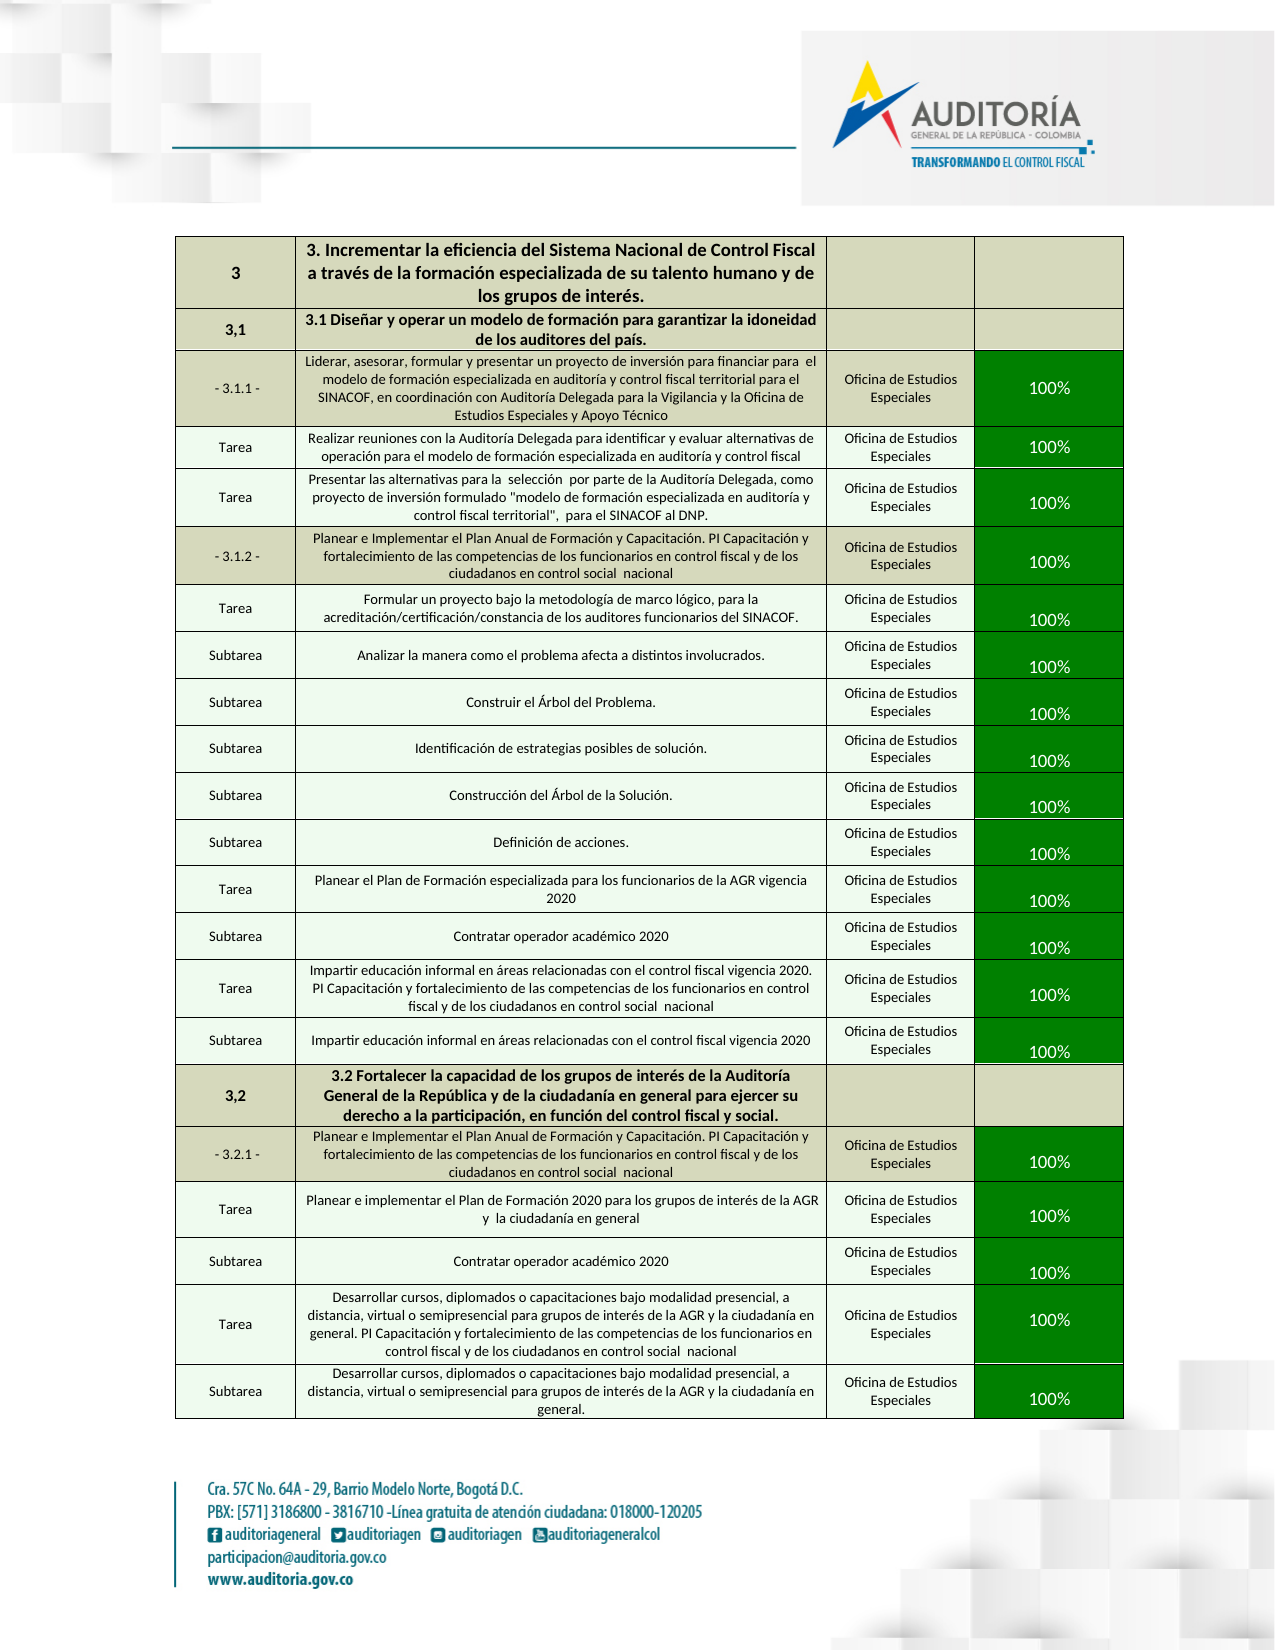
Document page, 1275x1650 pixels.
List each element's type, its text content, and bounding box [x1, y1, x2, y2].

table_cell Oficina de Estudios Especiales [827, 773, 974, 818]
table_cell Oficina de Estudios Especiales [827, 913, 974, 959]
table_cell Tarea [176, 1182, 295, 1237]
table_cell Oficina de Estudios Especiales [827, 469, 974, 526]
table_cell - 3.2.1 - [176, 1127, 295, 1181]
table_cell 100% [975, 866, 1123, 912]
table_cell Analizar la manera como el problema afecta a distintos involucrados. [296, 632, 826, 678]
table_cell 100% [975, 632, 1123, 678]
table_cell Tarea [176, 960, 295, 1017]
table_cell 100% [975, 1182, 1123, 1237]
table_cell Oficina de Estudios Especiales [827, 427, 974, 467]
table_cell Liderar, asesorar, formular y presentar un proyecto de inversión para financiar para el modelo de formación especializada en auditoría y control fiscal territorial para el SINACOF, en coordinación con Auditoría Delegada para la Vigilancia y la Oficina de Estudios Especiales y Apoyo Técnico [296, 351, 826, 426]
table_cell - 3.1.2 - [176, 527, 295, 584]
table_cell Subtarea [176, 1238, 295, 1284]
table_cell - 3.1.1 - [176, 351, 295, 426]
table_cell Subtarea [176, 1018, 295, 1063]
table_cell Oficina de Estudios Especiales [827, 585, 974, 631]
table_cell 100% [975, 726, 1123, 772]
table_cell Oficina de Estudios Especiales [827, 960, 974, 1017]
picture [0, 0, 1275, 1650]
table_cell Construir el Árbol del Problema. [296, 679, 826, 725]
table_cell 100% [975, 427, 1123, 467]
table_cell Subtarea [176, 679, 295, 725]
table_cell Tarea [176, 427, 295, 467]
table_cell Oficina de Estudios Especiales [827, 632, 974, 678]
table_cell Subtarea [176, 913, 295, 959]
table_cell Oficina de Estudios Especiales [827, 1238, 974, 1284]
table_cell Oficina de Estudios Especiales [827, 820, 974, 865]
table_cell Realizar reuniones con la Auditoría Delegada para identificar y evaluar alternativas de operación para el modelo de formación especializada en auditoría y control fiscal [296, 427, 826, 467]
table_cell Contratar operador académico 2020 [296, 1238, 826, 1284]
table_cell Subtarea [176, 726, 295, 772]
table_cell Subtarea [176, 820, 295, 865]
table_cell 100% [975, 351, 1123, 426]
table_cell Subtarea [176, 1365, 295, 1418]
table_cell Oficina de Estudios Especiales [827, 351, 974, 426]
table_cell 100% [975, 1285, 1123, 1363]
table_cell Planear e implementar el Plan de Formación 2020 para los grupos de interés de la AGR y la ciudadanía en general [296, 1182, 826, 1237]
table_cell 3. Incrementar la eficiencia del Sistema Nacional de Control Fiscal a través de la formación especializada de su talento humano y de los grupos de interés. [296, 237, 826, 308]
table_cell Contratar operador académico 2020 [296, 913, 826, 959]
table_cell Oficina de Estudios Especiales [827, 726, 974, 772]
table_cell 3.1 Diseñar y operar un modelo de formación para garantizar la idoneidad de los auditores del país. [296, 309, 826, 349]
table_cell Oficina de Estudios Especiales [827, 527, 974, 584]
table_cell Planear e Implementar el Plan Anual de Formación y Capacitación. PI Capacitación y fortalecimiento de las competencias de los funcionarios en control fiscal y de los ciudadanos en control social nacional [296, 527, 826, 584]
table_cell 100% [975, 1018, 1123, 1063]
table_cell [827, 309, 974, 349]
table_cell 100% [975, 585, 1123, 631]
table_cell [975, 237, 1123, 308]
table_cell Impartir educación informal en áreas relacionadas con el control fiscal vigencia 2020 [296, 1018, 826, 1063]
table_cell [827, 237, 974, 308]
table_cell Impartir educación informal en áreas relacionadas con el control fiscal vigencia 2020. PI Capacitación y fortalecimiento de las competencias de los funcionarios en control fiscal y de los ciudadanos en control social nacional [296, 960, 826, 1017]
table_cell Desarrollar cursos, diplomados o capacitaciones bajo modalidad presencial, a distancia, virtual o semipresencial para grupos de interés de la AGR y la ciudadanía en general. PI Capacitación y fortalecimiento de las competencias de los funcionarios en control fiscal y de los ciudadanos en control social nacional [296, 1285, 826, 1363]
table_cell [827, 1065, 974, 1126]
table_cell Oficina de Estudios Especiales [827, 1285, 974, 1363]
table_cell 100% [975, 1127, 1123, 1181]
table_cell Oficina de Estudios Especiales [827, 1182, 974, 1237]
table_cell Subtarea [176, 773, 295, 818]
table_cell 100% [975, 960, 1123, 1017]
table_cell 3.2 Fortalecer la capacidad de los grupos de interés de la Auditoría General de la República y de la ciudadanía en general para ejercer su derecho a la participación, en función del control fiscal y social. [296, 1065, 826, 1126]
table_cell 100% [975, 820, 1123, 865]
table_cell [975, 309, 1123, 349]
table_cell 100% [975, 913, 1123, 959]
table_cell Construcción del Árbol de la Solución. [296, 773, 826, 818]
table_cell 100% [975, 679, 1123, 725]
table_cell Tarea [176, 469, 295, 526]
table_cell Tarea [176, 1285, 295, 1363]
table_cell Identificación de estrategias posibles de solución. [296, 726, 826, 772]
table_cell Desarrollar cursos, diplomados o capacitaciones bajo modalidad presencial, a distancia, virtual o semipresencial para grupos de interés de la AGR y la ciudadanía en general. [296, 1365, 826, 1418]
table_cell Planear e Implementar el Plan Anual de Formación y Capacitación. PI Capacitación y fortalecimiento de las competencias de los funcionarios en control fiscal y de los ciudadanos en control social nacional [296, 1127, 826, 1181]
table_cell Tarea [176, 585, 295, 631]
table_cell Subtarea [176, 632, 295, 678]
table_cell 3 [176, 237, 295, 308]
table_cell 3,1 [176, 309, 295, 349]
table_cell 3,2 [176, 1065, 295, 1126]
table_cell Planear el Plan de Formación especializada para los funcionarios de la AGR vigencia 2020 [296, 866, 826, 912]
table_cell 100% [975, 773, 1123, 818]
table_cell Formular un proyecto bajo la metodología de marco lógico, para la acreditación/certificación/constancia de los auditores funcionarios del SINACOF. [296, 585, 826, 631]
table_cell Oficina de Estudios Especiales [827, 866, 974, 912]
table_cell Oficina de Estudios Especiales [827, 1127, 974, 1181]
table_cell Tarea [176, 866, 295, 912]
table_cell [975, 1065, 1123, 1126]
table_cell Definición de acciones. [296, 820, 826, 865]
table_cell 100% [975, 527, 1123, 584]
table_cell 100% [975, 1365, 1123, 1418]
table_cell Presentar las alternativas para la selección por parte de la Auditoría Delegada, como proyecto de inversión formulado "modelo de formación especializada en auditoría y control fiscal territorial", para el SINACOF al DNP. [296, 469, 826, 526]
table_cell 100% [975, 1238, 1123, 1284]
table_cell 100% [975, 469, 1123, 526]
table_cell Oficina de Estudios Especiales [827, 1018, 974, 1063]
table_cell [827, 1365, 974, 1418]
table_cell Oficina de Estudios Especiales [827, 679, 974, 725]
